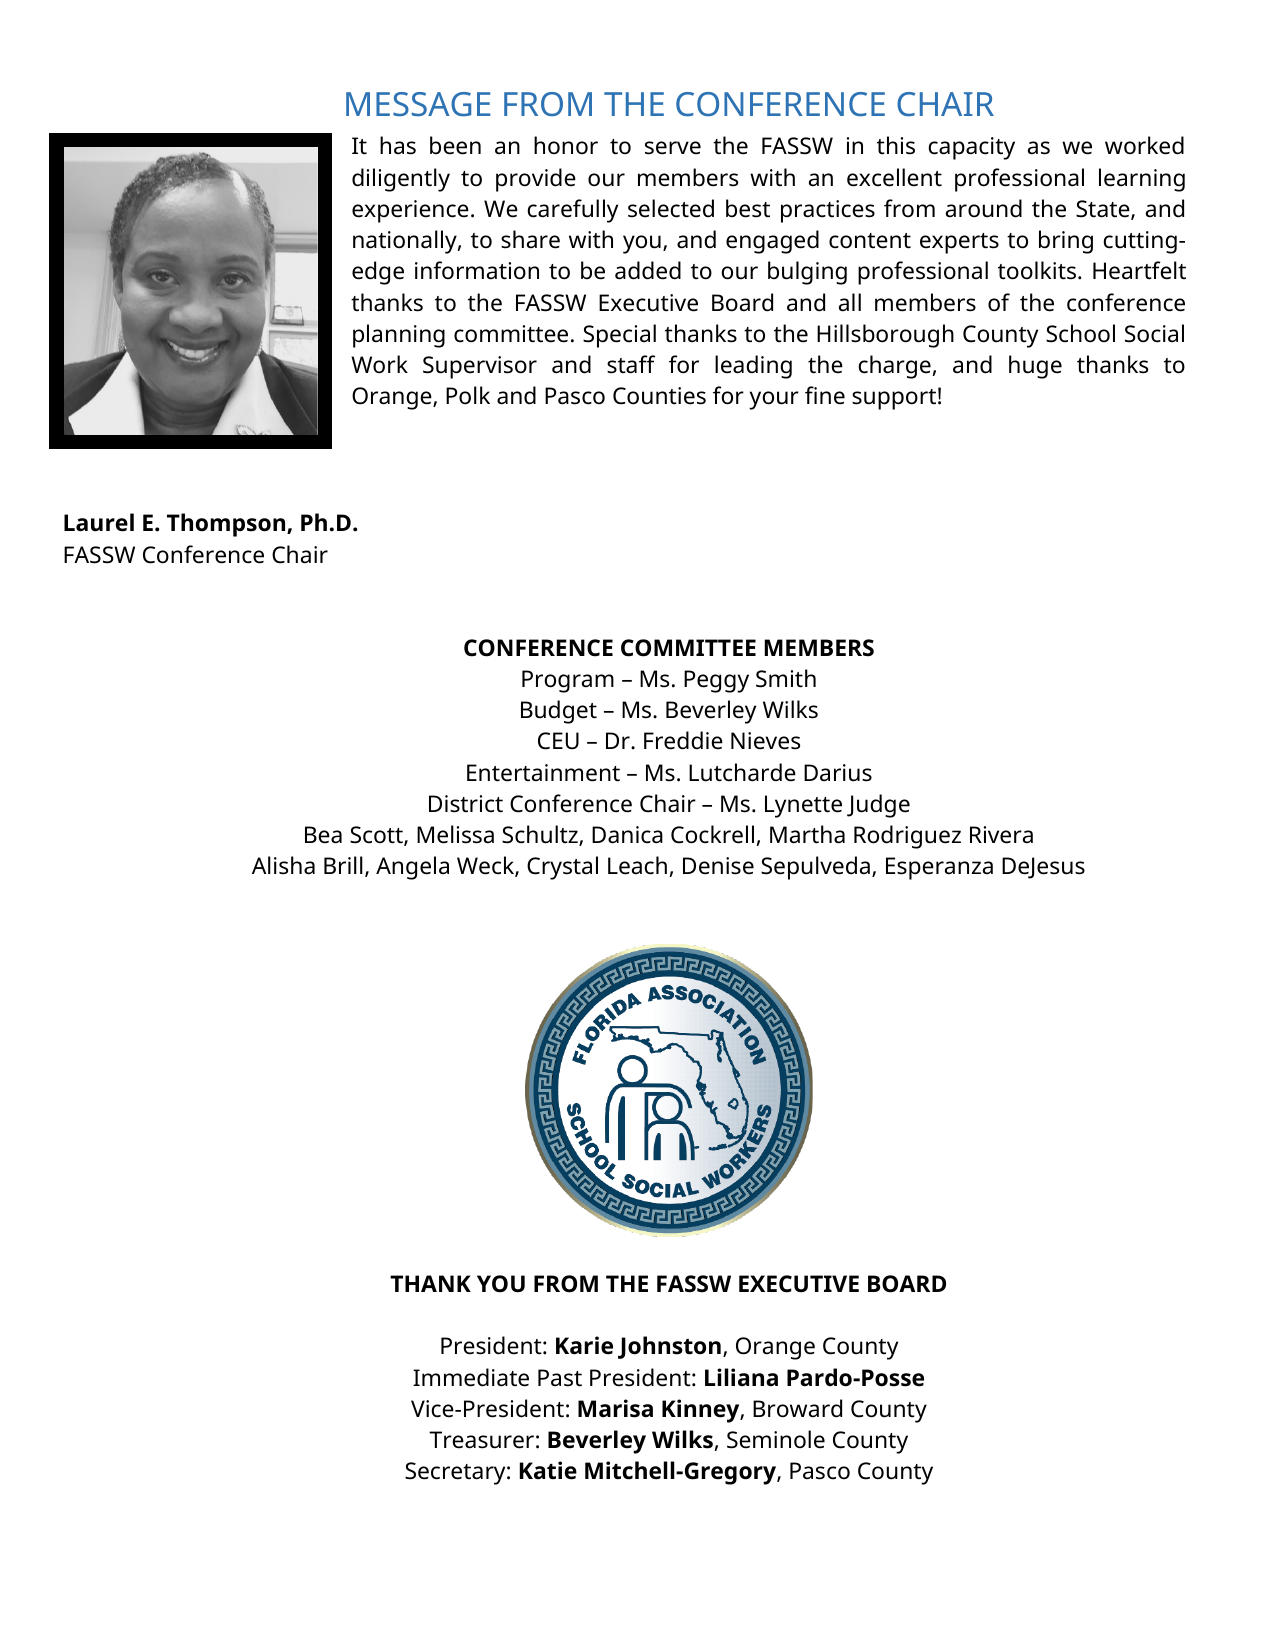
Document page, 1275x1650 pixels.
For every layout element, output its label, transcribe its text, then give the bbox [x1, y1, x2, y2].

text Entertainment – Ms. Lutcharde Darius [62, 757, 1275, 788]
text Budget – Ms. Beverley Wilks [62, 694, 1275, 725]
text Treasurer: Beverley Wilks, Seminole County [62, 1424, 1275, 1455]
text THANK YOU FROM THE FASSW EXECUTIVE BOARD [62, 1268, 1275, 1299]
text District Conference Chair – Ms. Lynette Judge [62, 788, 1275, 819]
picture [64, 147, 318, 435]
text Bea Scott, Melissa Schultz, Danica Cockrell, Martha Rodriguez Rivera [62, 819, 1275, 850]
text CEU – Dr. Freddie Nieves [62, 725, 1275, 757]
text Alisha Brill, Angela Weck, Crystal Leach, Denise Sepulveda, Esperanza DeJesus [62, 850, 1275, 882]
text Laurel E. Thompson, Ph.D. [62, 507, 1275, 538]
text President: Karie Johnston, Orange County [62, 1330, 1275, 1362]
text Vice-President: Marisa Kinney, Broward County [62, 1393, 1275, 1424]
text Secretary: Katie Mitchell-Gregory, Pasco County [62, 1455, 1275, 1487]
text Immediate Past President: Liliana Pardo-Posse [62, 1362, 1275, 1393]
text Program – Ms. Peggy Smith [62, 663, 1275, 694]
text FASSW Conference Chair [62, 538, 1275, 600]
text CONFERENCE COMMITTEE MEMBERS [62, 632, 1275, 663]
picture [525, 944, 813, 1237]
text It has been an honor to serve the FASSW in this capacity as we worked diligently to provide our members with an excellent professional learning experience. We carefully selected best practices from around the State, and nationally, to share with you, and engaged content experts to bring cutting-edge information to be added to our bulging professional toolkits. Heartfelt thanks to the FASSW Executive Board and all members of the conference planning committee. Special thanks to the Hillsborough County School Social Work Supervisor and staff for leading the charge, and huge thanks to Orange, Polk and Pasco Counties for your fine support! [62, 130, 1187, 411]
text MESSAGE FROM THE CONFERENCE CHAIR [62, 81, 1275, 127]
